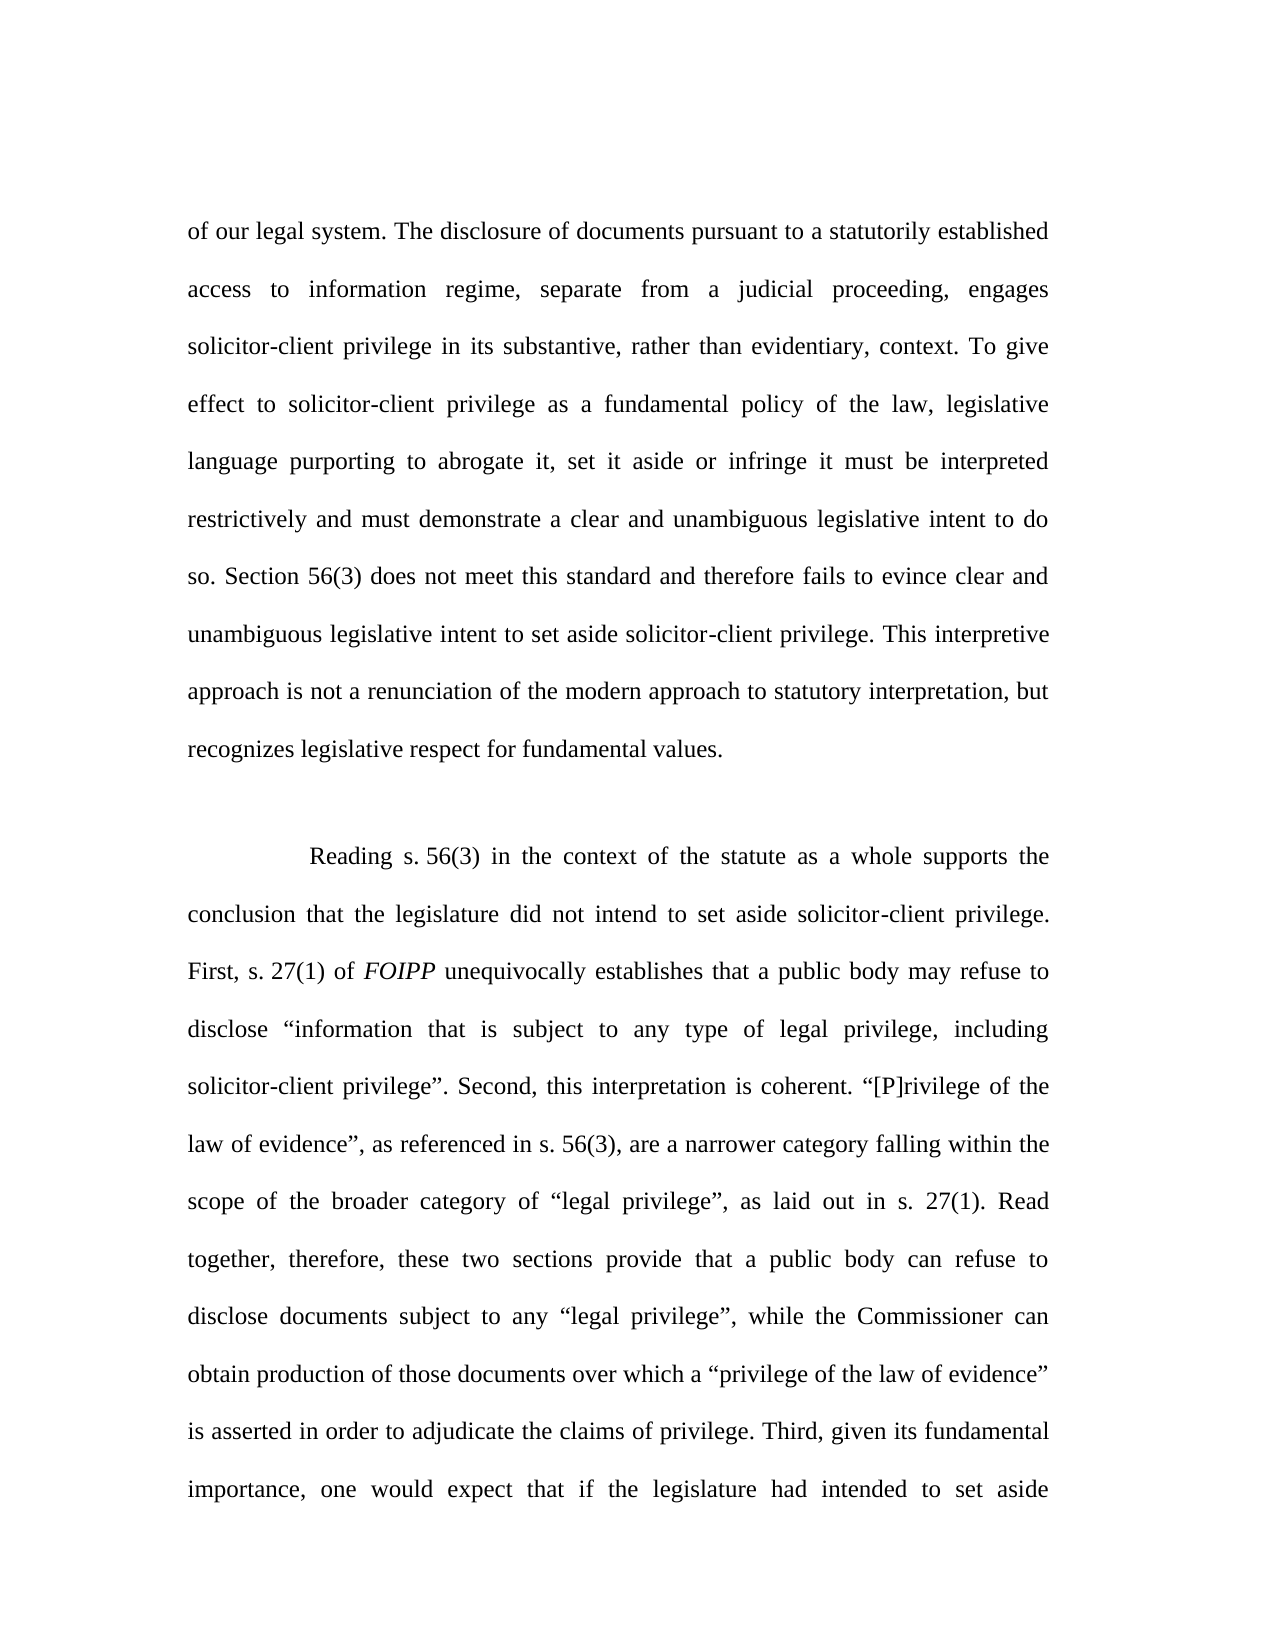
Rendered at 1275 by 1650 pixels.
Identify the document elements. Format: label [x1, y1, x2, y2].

text [187, 216, 1050, 763]
text [187, 841, 1050, 1503]
